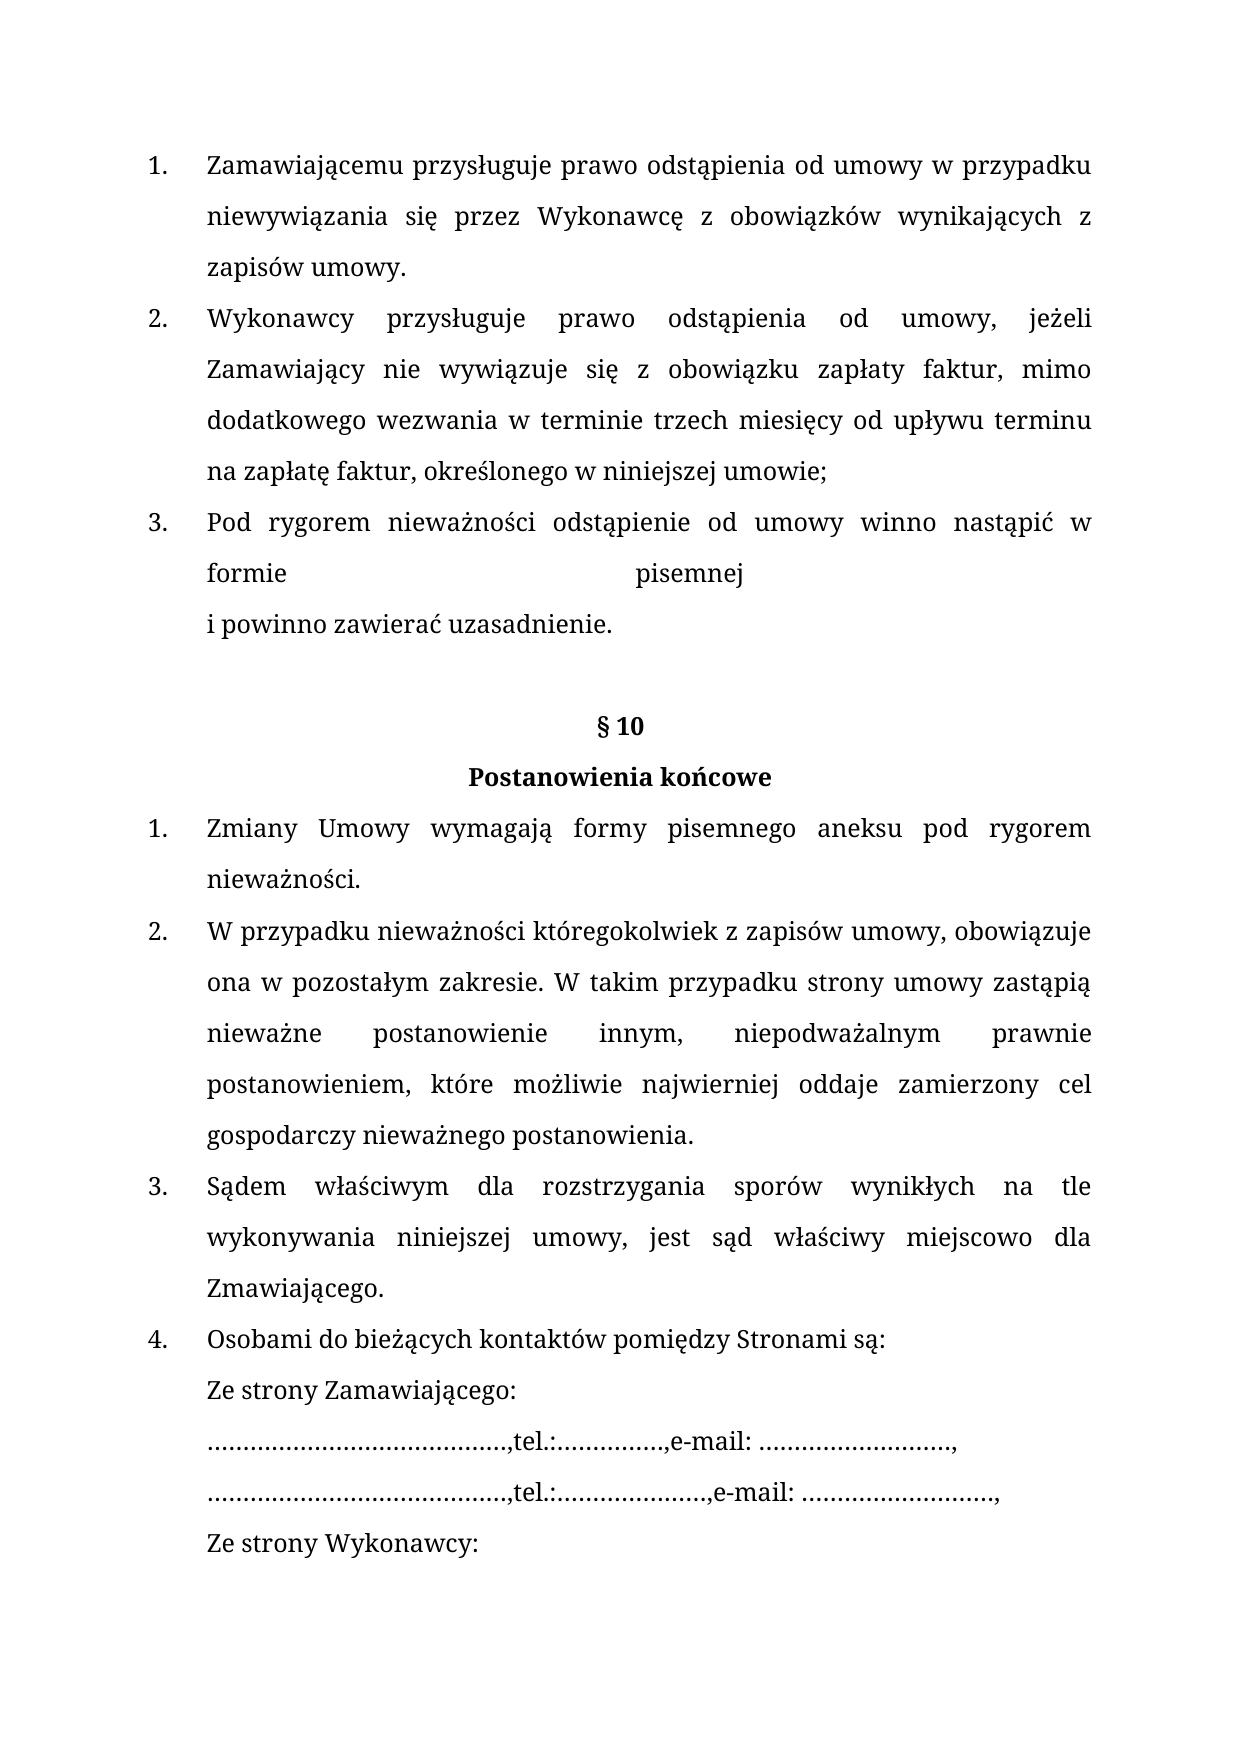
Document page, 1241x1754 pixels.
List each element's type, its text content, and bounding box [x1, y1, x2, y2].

list Wykonawcy przysługuje prawo odstąpienia od umowy, jeżeli Zamawiający nie wywiązuje się z obowiązku zapłaty faktur, mimo dodatkowego wezwania w terminie trzech miesięcy od upływu terminu na zapłatę faktur, określonego w niniejszej umowie; [148, 301, 1093, 488]
list W przypadku nieważności któregokolwiek z zapisów umowy, obowiązuje ona w pozostałym zakresie. W takim przypadku strony umowy zastąpią nieważne postanowienie innym, niepodważalnym prawnie postanowieniem, które możliwie najwierniej oddaje zamierzony cel gospodarczy nieważnego postanowienia. [148, 913, 1093, 1151]
text Ze strony Wykonawcy: [207, 1526, 1093, 1560]
list Zmiany Umowy wymagają formy pisemnego aneksu pod rygorem nieważności. [148, 811, 1093, 896]
text § 10 [148, 709, 1093, 743]
text ……………………………………,tel.:…………………,e-mail: ………………………, [207, 1475, 1093, 1509]
list Pod rygorem nieważności odstąpienie od umowy winno nastąpić w formie pisemnej i powinno zawierać uzasadnienie. [148, 505, 1093, 641]
text Ze strony Zamawiającego: [207, 1373, 1093, 1407]
text ……………………………………,tel.:……………,e-mail: ………………………, [207, 1424, 1093, 1458]
list Sądem właściwym dla rozstrzygania sporów wynikłych na tle wykonywania niniejszej umowy, jest sąd właściwy miejscowo dla Zmawiającego. [148, 1168, 1093, 1304]
list Osobami do bieżących kontaktów pomiędzy Stronami są: [148, 1322, 1093, 1356]
text Postanowienia końcowe [148, 760, 1093, 794]
list Zamawiającemu przysługuje prawo odstąpienia od umowy w przypadku niewywiązania się przez Wykonawcę z obowiązków wynikających z zapisów umowy. [148, 148, 1093, 284]
